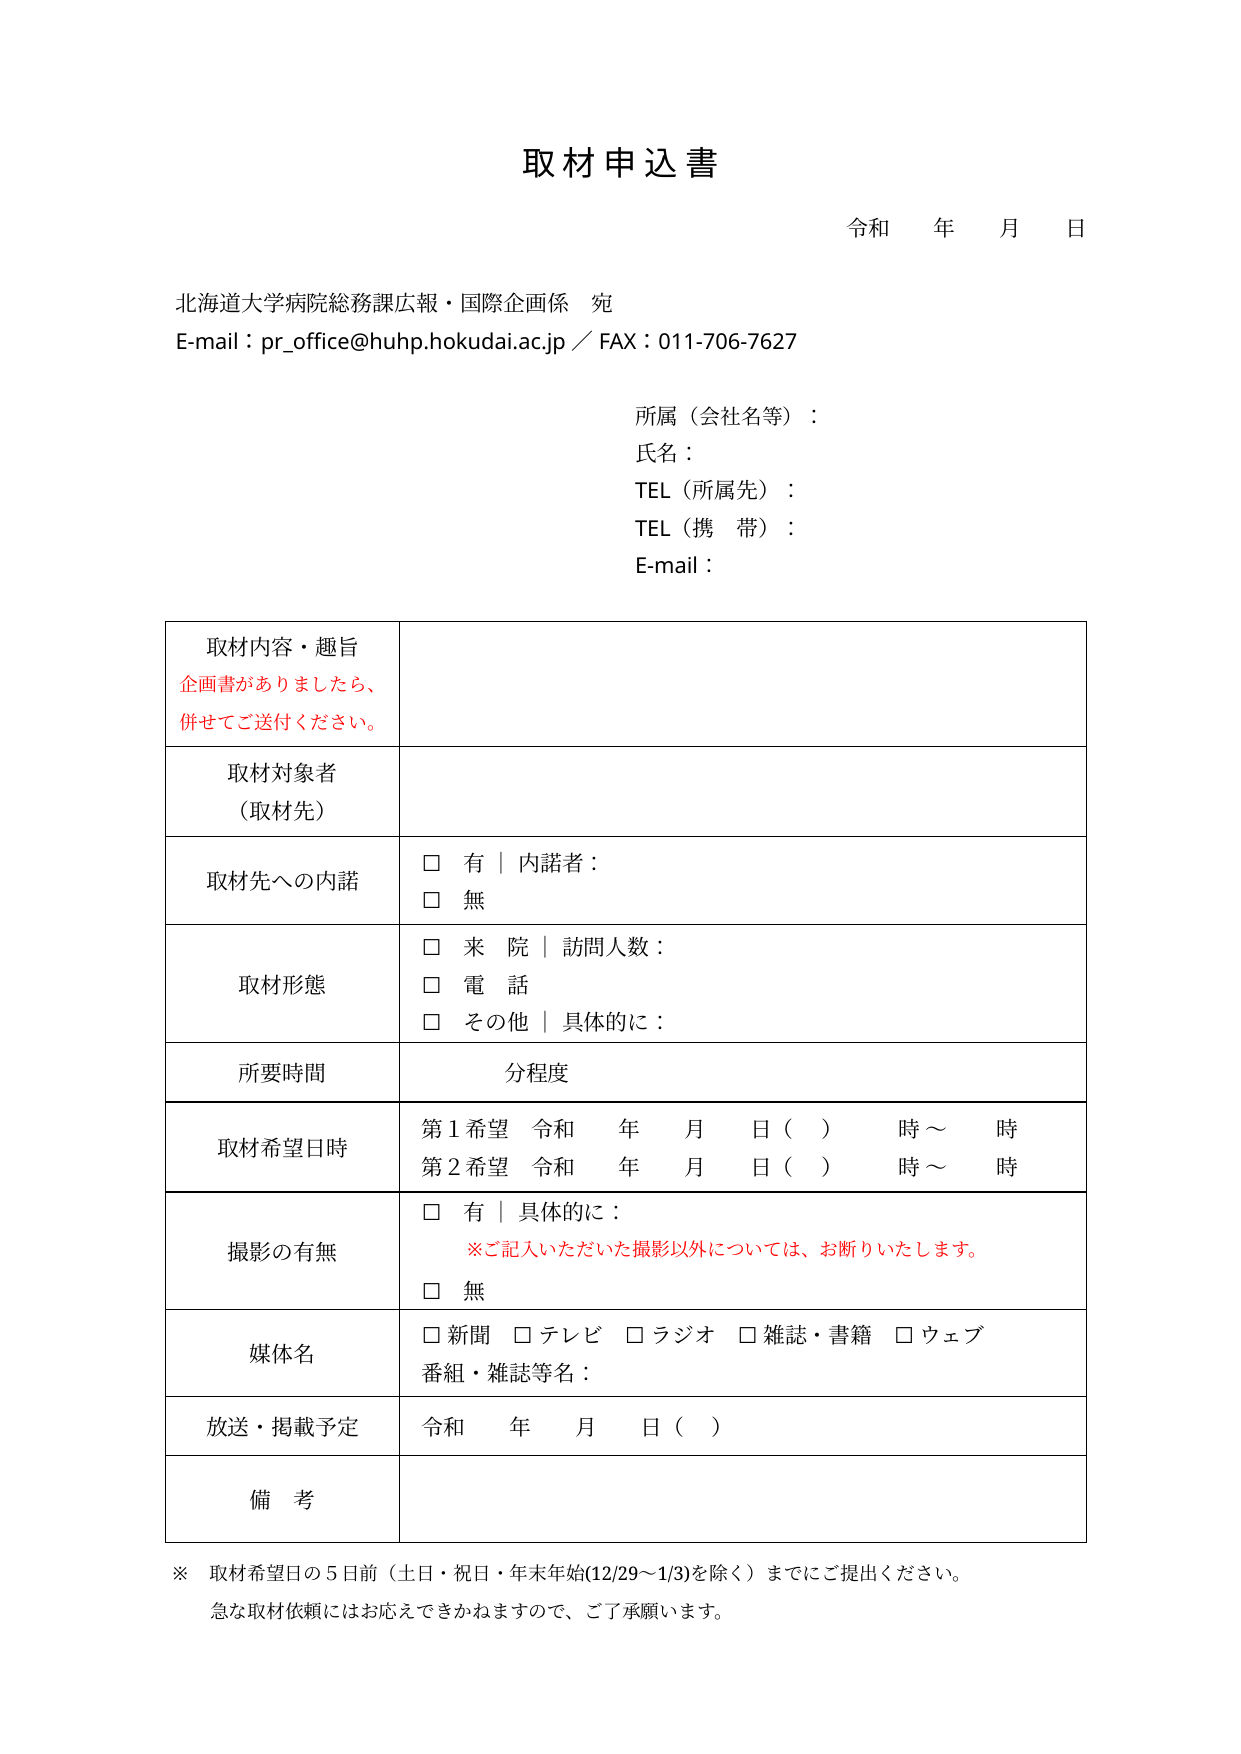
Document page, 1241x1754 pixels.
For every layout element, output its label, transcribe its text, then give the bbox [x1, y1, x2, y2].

table_cell 分程度 [400, 1043, 1086, 1101]
text 所属（会社名等）： [153, 396, 1087, 433]
table_cell [400, 747, 1086, 836]
list 取材希望日の５日前（土日・祝日・年末年始(12/29～1/3)を除く）までにご提出ください。 [172, 1554, 1087, 1591]
table_cell 来 院 ｜ 訪問人数： 電 話 その他 ｜ 具体的に： [400, 925, 1086, 1042]
table_cell 取材希望日時 [166, 1103, 399, 1191]
table_cell 有 ｜ 内諾者： 無 [400, 837, 1086, 924]
text 令和 年 月 日 [153, 208, 1087, 246]
text TEL（所属先）： [153, 471, 1087, 508]
table_cell 備 考 [166, 1456, 399, 1542]
table_cell 取材先への内諾 [166, 837, 399, 924]
table_cell [400, 1456, 1086, 1542]
table_cell 取材形態 [166, 925, 399, 1042]
list 急な取材依頼にはお応えできかねますので、ご了承願います。 [153, 1591, 1087, 1629]
text TEL（携 帯）： [153, 508, 1087, 546]
table_cell 所要時間 [166, 1043, 399, 1101]
table_cell 媒体名 [166, 1310, 399, 1396]
text 取 材 申 込 書 [153, 123, 1087, 198]
text 氏名： [153, 433, 1087, 471]
text E-mail： [153, 546, 1087, 583]
table_cell 放送・掲載予定 [166, 1397, 399, 1455]
table_cell 新聞 テレビ ラジオ 雑誌・書籍 ウェブ 番組・雑誌等名： [400, 1310, 1086, 1396]
text E-mail：pr_office@huhp.hokudai.ac.jp ／ FAX：011-706-7627 [153, 321, 1087, 358]
text 北海道大学病院総務課広報・国際企画係 宛 [153, 283, 1087, 321]
table_cell 撮影の有無 [166, 1193, 399, 1309]
table_cell 第１希望 令和 年 月 日（ ） 時 ～ 時 第２希望 令和 年 月 日（ ） 時 ～ 時 [400, 1103, 1086, 1191]
table_cell 取材対象者 （取材先） [166, 747, 399, 836]
table_cell 有 ｜ 具体的に： ※ご記入いただいた撮影以外については、お断りいたします。 無 [400, 1193, 1086, 1309]
table_cell 令和 年 月 日（ ） [400, 1397, 1086, 1455]
table_header 取材内容・趣旨 企画書がありましたら、併せてご送付ください。 [166, 622, 399, 746]
table_header [400, 622, 1086, 746]
